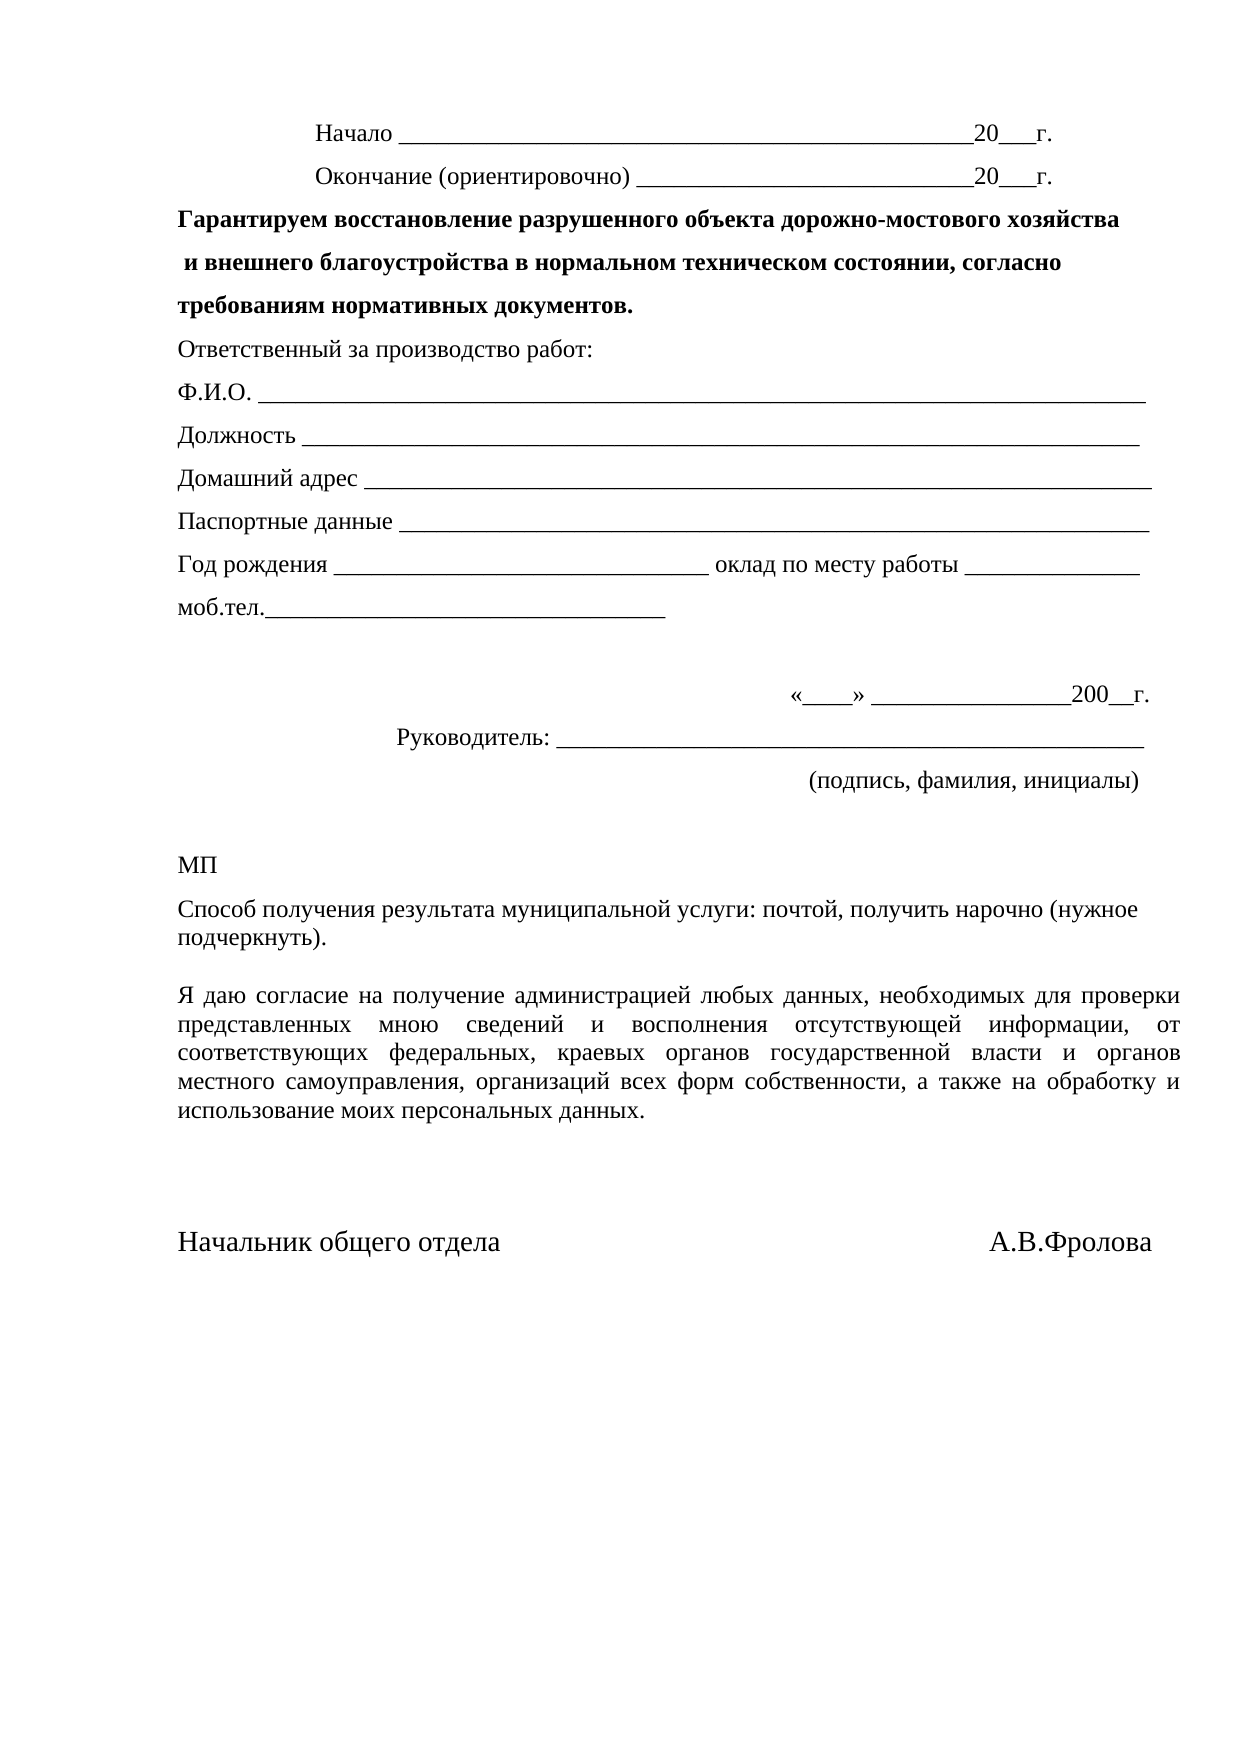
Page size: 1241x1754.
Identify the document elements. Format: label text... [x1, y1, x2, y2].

text Начало ______________________________________________20___г. [177, 118, 1181, 147]
text Начальник общего отдела А.В.Фролова [177, 1224, 1181, 1258]
text МП [177, 808, 1181, 879]
text Должность ___________________________________________________________________ [177, 420, 1181, 449]
text Ф.И.О. _______________________________________________________________________ [177, 377, 1181, 406]
text Гарантируем восстановление разрушенного объекта дорожно-мостового хозяйства [177, 204, 1181, 233]
text моб.тел.________________________________ [177, 592, 1181, 621]
text Ответственный за производство работ: [177, 334, 1181, 362]
text и внешнего благоустройства в нормальном техническом состоянии, согласно [177, 247, 1181, 276]
text Способ получения результата муниципальной услуги: почтой, получить нарочно (нужное подчеркнуть). [177, 894, 1181, 951]
text Окончание (ориентировочно) ___________________________20___г. [177, 161, 1181, 190]
text Я даю согласие на получение администрацией любых данных, необходимых для проверки представленных мною сведений и восполнения отсутствующей информации, от соответствующих федеральных, краевых органов государственной власти и органов местного самоуправления, организаций всех форм собственности, а также на обработку и использование моих персональных данных. [177, 980, 1181, 1124]
text Год рождения ______________________________ оклад по месту работы ______________ [177, 549, 1181, 578]
text Паспортные данные ____________________________________________________________ [177, 506, 1181, 535]
text Домашний адрес _______________________________________________________________ [177, 463, 1181, 492]
text (подпись, фамилия, инициалы) [177, 765, 1181, 794]
text «____» ________________200__г. [177, 679, 1181, 707]
text Руководитель: _______________________________________________ [177, 722, 1181, 751]
text требованиям нормативных документов. [177, 291, 1181, 319]
